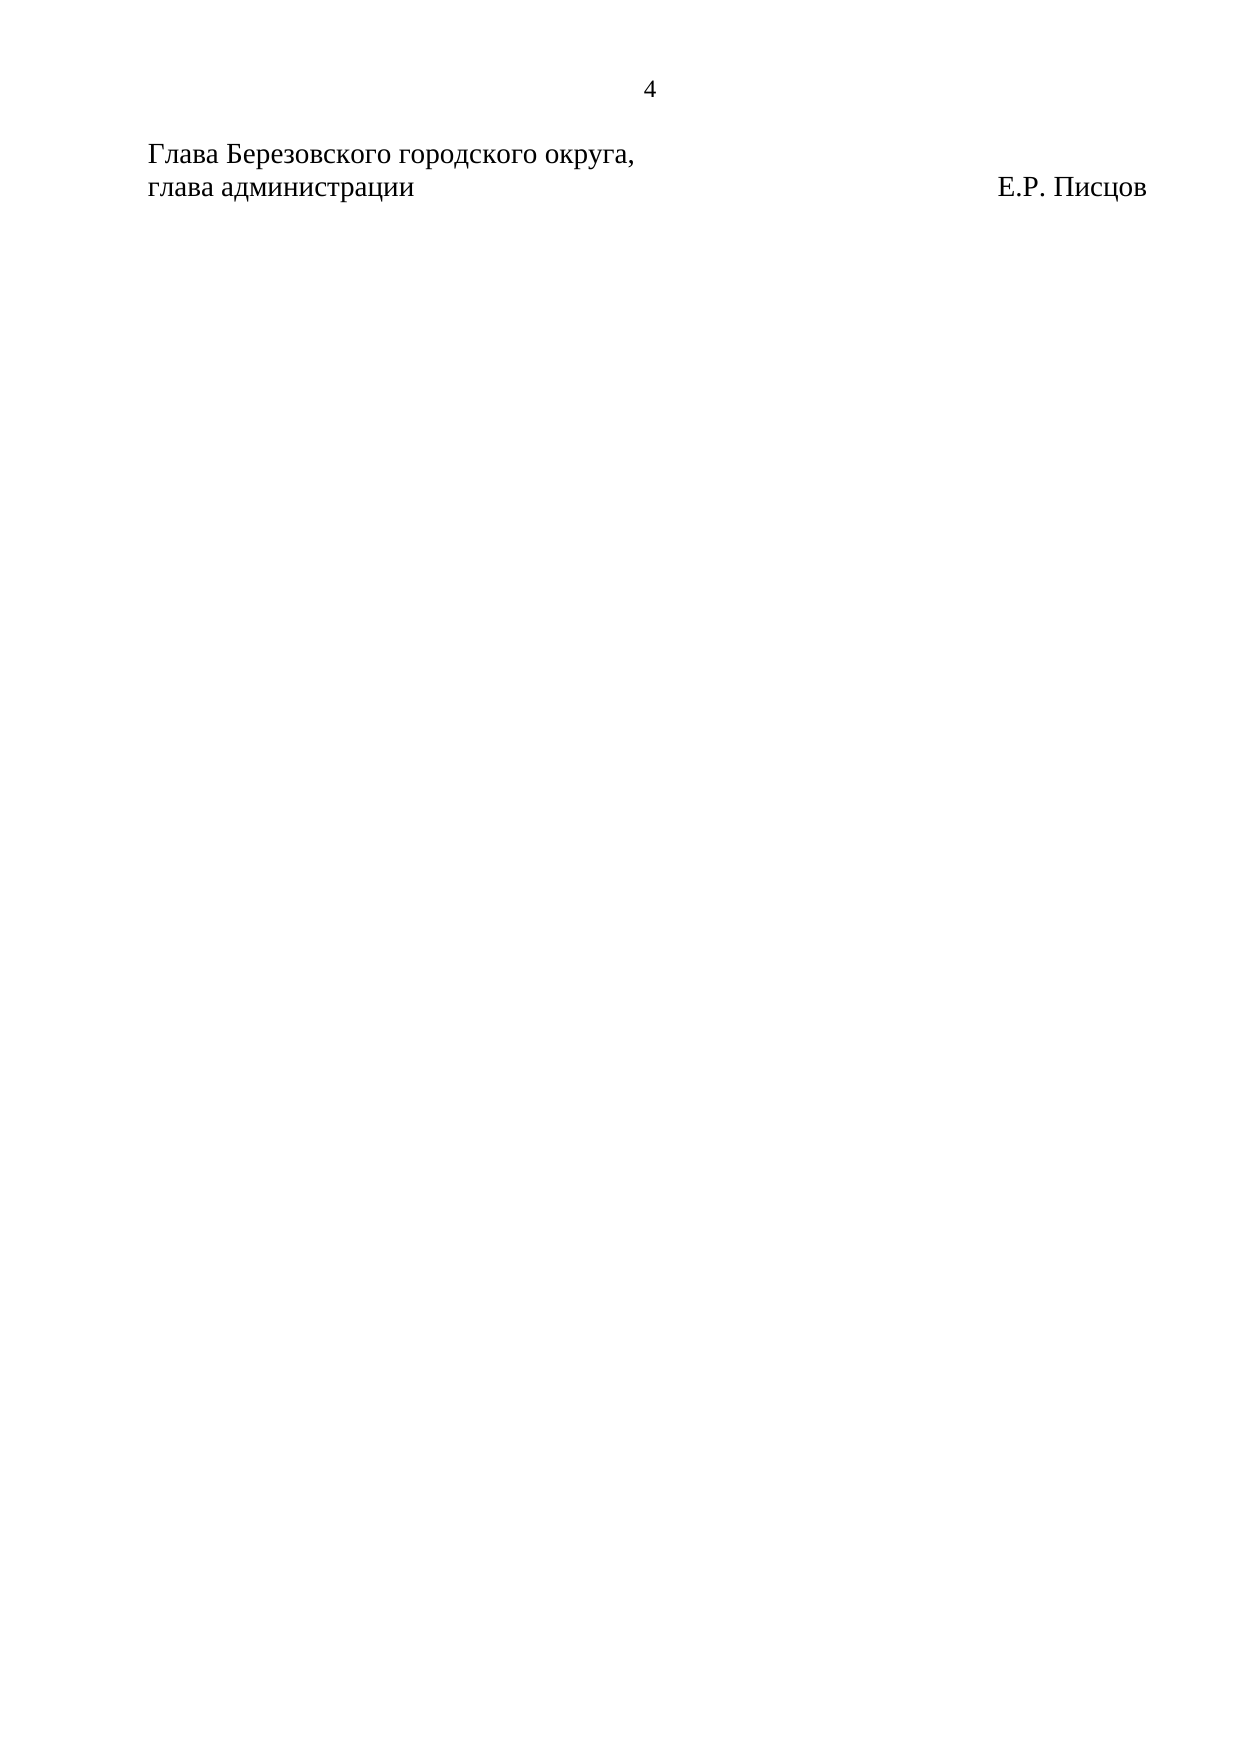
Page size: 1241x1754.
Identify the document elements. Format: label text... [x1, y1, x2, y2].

text Глава Березовского городского округа, [148, 136, 1152, 169]
text глава администрации Е.Р. Писцов [148, 169, 1152, 203]
